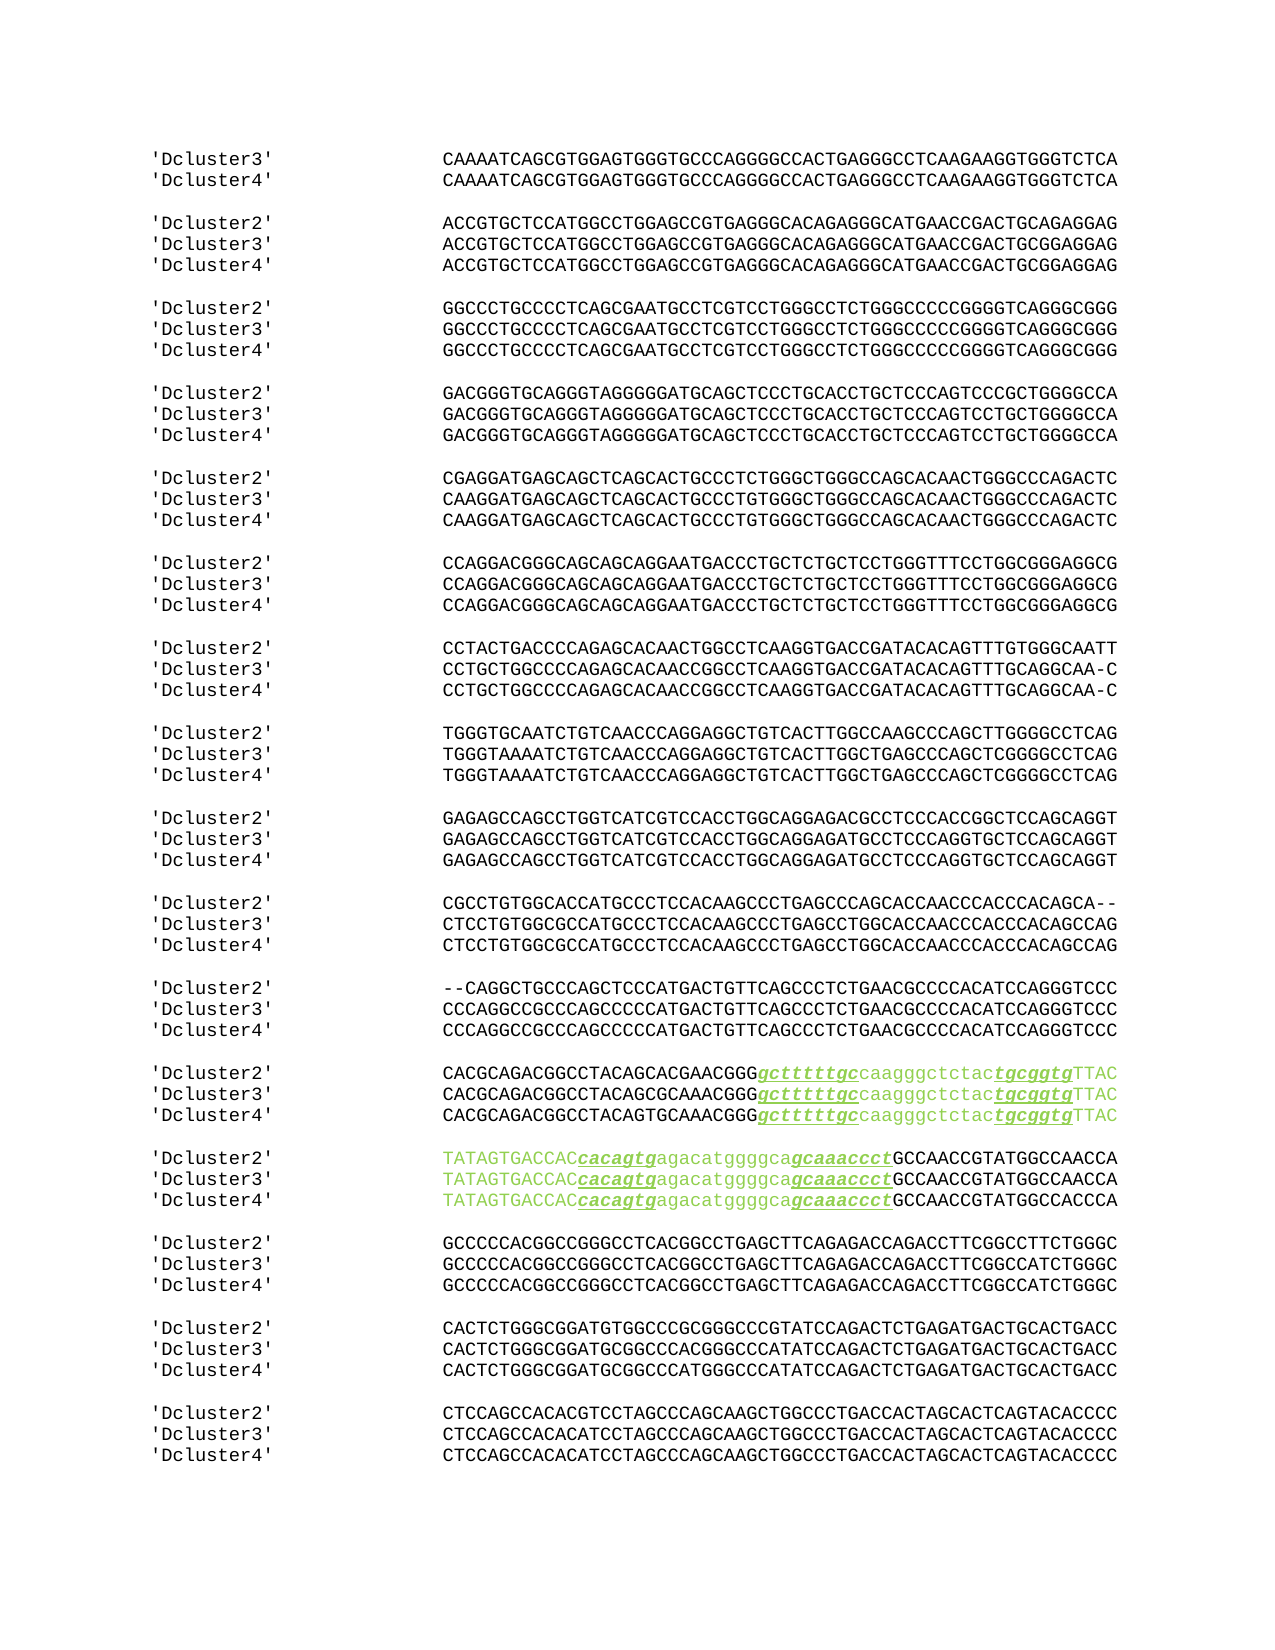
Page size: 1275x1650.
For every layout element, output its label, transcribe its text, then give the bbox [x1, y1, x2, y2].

text 'Dcluster3' GAGAGCCAGCCTGGTCATCGTCCACCTGGCAGGAGATGCCTCCCAGGTGCTCCAGCAGGT [150, 830, 1125, 851]
text 'Dcluster2' CGAGGATGAGCAGCTCAGCACTGCCCTCTGGGCTGGGCCAGCACAACTGGGCCCAGACTC [150, 469, 1125, 490]
text 'Dcluster2' GCCCCCACGGCCGGGCCTCACGGCCTGAGCTTCAGAGACCAGACCTTCGGCCTTCTGGGC [150, 1234, 1125, 1255]
text 'Dcluster2' CGCCTGTGGCACCATGCCCTCCACAAGCCCTGAGCCCAGCACCAACCCACCCACAGCA-- [150, 894, 1125, 915]
text 'Dcluster3' GACGGGTGCAGGGTAGGGGGATGCAGCTCCCTGCACCTGCTCCCAGTCCTGCTGGGGCCA [150, 405, 1125, 426]
text 'Dcluster4' CTCCTGTGGCGCCATGCCCTCCACAAGCCCTGAGCCTGGCACCAACCCACCCACAGCCAG [150, 936, 1125, 957]
text 'Dcluster3' GGCCCTGCCCCTCAGCGAATGCCTCGTCCTGGGCCTCTGGGCCCCCGGGGTCAGGGCGGG [150, 320, 1125, 341]
text 'Dcluster3' CTCCAGCCACACATCCTAGCCCAGCAAGCTGGCCCTGACCACTAGCACTCAGTACACCCC [150, 1425, 1125, 1446]
text 'Dcluster3' TATAGTGACCACcacagtgagacatggggcagcaaaccctGCCAACCGTATGGCCAACCA [150, 1170, 1125, 1191]
text 'Dcluster4' GACGGGTGCAGGGTAGGGGGATGCAGCTCCCTGCACCTGCTCCCAGTCCTGCTGGGGCCA [150, 426, 1125, 447]
text 'Dcluster4' TGGGTAAAATCTGTCAACCCAGGAGGCTGTCACTTGGCTGAGCCCAGCTCGGGGCCTCAG [150, 766, 1125, 787]
text 'Dcluster4' CCAGGACGGGCAGCAGCAGGAATGACCCTGCTCTGCTCCTGGGTTTCCTGGCGGGAGGCG [150, 596, 1125, 617]
text 'Dcluster3' GCCCCCACGGCCGGGCCTCACGGCCTGAGCTTCAGAGACCAGACCTTCGGCCATCTGGGC [150, 1255, 1125, 1276]
text 'Dcluster3' CTCCTGTGGCGCCATGCCCTCCACAAGCCCTGAGCCTGGCACCAACCCACCCACAGCCAG [150, 915, 1125, 936]
text 'Dcluster3' CCCAGGCCGCCCAGCCCCCATGACTGTTCAGCCCTCTGAACGCCCCACATCCAGGGTCCC [150, 1000, 1125, 1021]
text 'Dcluster2' CCAGGACGGGCAGCAGCAGGAATGACCCTGCTCTGCTCCTGGGTTTCCTGGCGGGAGGCG [150, 554, 1125, 575]
text 'Dcluster2' CACGCAGACGGCCTACAGCACGAACGGGgctttttgccaagggctctactgcggtgTTAC [150, 1064, 1125, 1085]
text 'Dcluster4' CCTGCTGGCCCCAGAGCACAACCGGCCTCAAGGTGACCGATACACAGTTTGCAGGCAA-C [150, 681, 1125, 702]
text 'Dcluster2' --CAGGCTGCCCAGCTCCCATGACTGTTCAGCCCTCTGAACGCCCCACATCCAGGGTCCC [150, 979, 1125, 1000]
text 'Dcluster3' CAAGGATGAGCAGCTCAGCACTGCCCTGTGGGCTGGGCCAGCACAACTGGGCCCAGACTC [150, 490, 1125, 511]
text 'Dcluster3' CACGCAGACGGCCTACAGCGCAAACGGGgctttttgccaagggctctactgcggtgTTAC [150, 1085, 1125, 1106]
text 'Dcluster3' CAAAATCAGCGTGGAGTGGGTGCCCAGGGGCCACTGAGGGCCTCAAGAAGGTGGGTCTCA [150, 150, 1125, 171]
text 'Dcluster2' CCTACTGACCCCAGAGCACAACTGGCCTCAAGGTGACCGATACACAGTTTGTGGGCAATT [150, 639, 1125, 660]
text 'Dcluster4' GGCCCTGCCCCTCAGCGAATGCCTCGTCCTGGGCCTCTGGGCCCCCGGGGTCAGGGCGGG [150, 341, 1125, 362]
text 'Dcluster2' GGCCCTGCCCCTCAGCGAATGCCTCGTCCTGGGCCTCTGGGCCCCCGGGGTCAGGGCGGG [150, 299, 1125, 320]
text 'Dcluster2' GAGAGCCAGCCTGGTCATCGTCCACCTGGCAGGAGACGCCTCCCACCGGCTCCAGCAGGT [150, 809, 1125, 830]
text 'Dcluster2' ACCGTGCTCCATGGCCTGGAGCCGTGAGGGCACAGAGGGCATGAACCGACTGCAGAGGAG [150, 214, 1125, 235]
text 'Dcluster2' GACGGGTGCAGGGTAGGGGGATGCAGCTCCCTGCACCTGCTCCCAGTCCCGCTGGGGCCA [150, 384, 1125, 405]
text 'Dcluster2' TATAGTGACCACcacagtgagacatggggcagcaaaccctGCCAACCGTATGGCCAACCA [150, 1149, 1125, 1170]
text 'Dcluster3' ACCGTGCTCCATGGCCTGGAGCCGTGAGGGCACAGAGGGCATGAACCGACTGCGGAGGAG [150, 235, 1125, 256]
text 'Dcluster3' CCTGCTGGCCCCAGAGCACAACCGGCCTCAAGGTGACCGATACACAGTTTGCAGGCAA-C [150, 660, 1125, 681]
text 'Dcluster4' CAAGGATGAGCAGCTCAGCACTGCCCTGTGGGCTGGGCCAGCACAACTGGGCCCAGACTC [150, 511, 1125, 532]
text 'Dcluster4' CACTCTGGGCGGATGCGGCCCATGGGCCCATATCCAGACTCTGAGATGACTGCACTGACC [150, 1361, 1125, 1382]
text 'Dcluster2' CACTCTGGGCGGATGTGGCCCGCGGGCCCGTATCCAGACTCTGAGATGACTGCACTGACC [150, 1319, 1125, 1340]
text 'Dcluster4' CCCAGGCCGCCCAGCCCCCATGACTGTTCAGCCCTCTGAACGCCCCACATCCAGGGTCCC [150, 1021, 1125, 1042]
text 'Dcluster4' CACGCAGACGGCCTACAGTGCAAACGGGgctttttgccaagggctctactgcggtgTTAC [150, 1106, 1125, 1127]
text 'Dcluster3' CCAGGACGGGCAGCAGCAGGAATGACCCTGCTCTGCTCCTGGGTTTCCTGGCGGGAGGCG [150, 575, 1125, 596]
text 'Dcluster3' TGGGTAAAATCTGTCAACCCAGGAGGCTGTCACTTGGCTGAGCCCAGCTCGGGGCCTCAG [150, 745, 1125, 766]
text 'Dcluster4' CAAAATCAGCGTGGAGTGGGTGCCCAGGGGCCACTGAGGGCCTCAAGAAGGTGGGTCTCA [150, 171, 1125, 192]
text 'Dcluster4' GAGAGCCAGCCTGGTCATCGTCCACCTGGCAGGAGATGCCTCCCAGGTGCTCCAGCAGGT [150, 851, 1125, 872]
text 'Dcluster4' TATAGTGACCACcacagtgagacatggggcagcaaaccctGCCAACCGTATGGCCACCCA [150, 1191, 1125, 1212]
text 'Dcluster2' TGGGTGCAATCTGTCAACCCAGGAGGCTGTCACTTGGCCAAGCCCAGCTTGGGGCCTCAG [150, 724, 1125, 745]
text 'Dcluster4' GCCCCCACGGCCGGGCCTCACGGCCTGAGCTTCAGAGACCAGACCTTCGGCCATCTGGGC [150, 1276, 1125, 1297]
text 'Dcluster2' CTCCAGCCACACGTCCTAGCCCAGCAAGCTGGCCCTGACCACTAGCACTCAGTACACCCC [150, 1404, 1125, 1425]
text 'Dcluster3' CACTCTGGGCGGATGCGGCCCACGGGCCCATATCCAGACTCTGAGATGACTGCACTGACC [150, 1340, 1125, 1361]
text 'Dcluster4' ACCGTGCTCCATGGCCTGGAGCCGTGAGGGCACAGAGGGCATGAACCGACTGCGGAGGAG [150, 256, 1125, 277]
text 'Dcluster4' CTCCAGCCACACATCCTAGCCCAGCAAGCTGGCCCTGACCACTAGCACTCAGTACACCCC [150, 1446, 1125, 1467]
